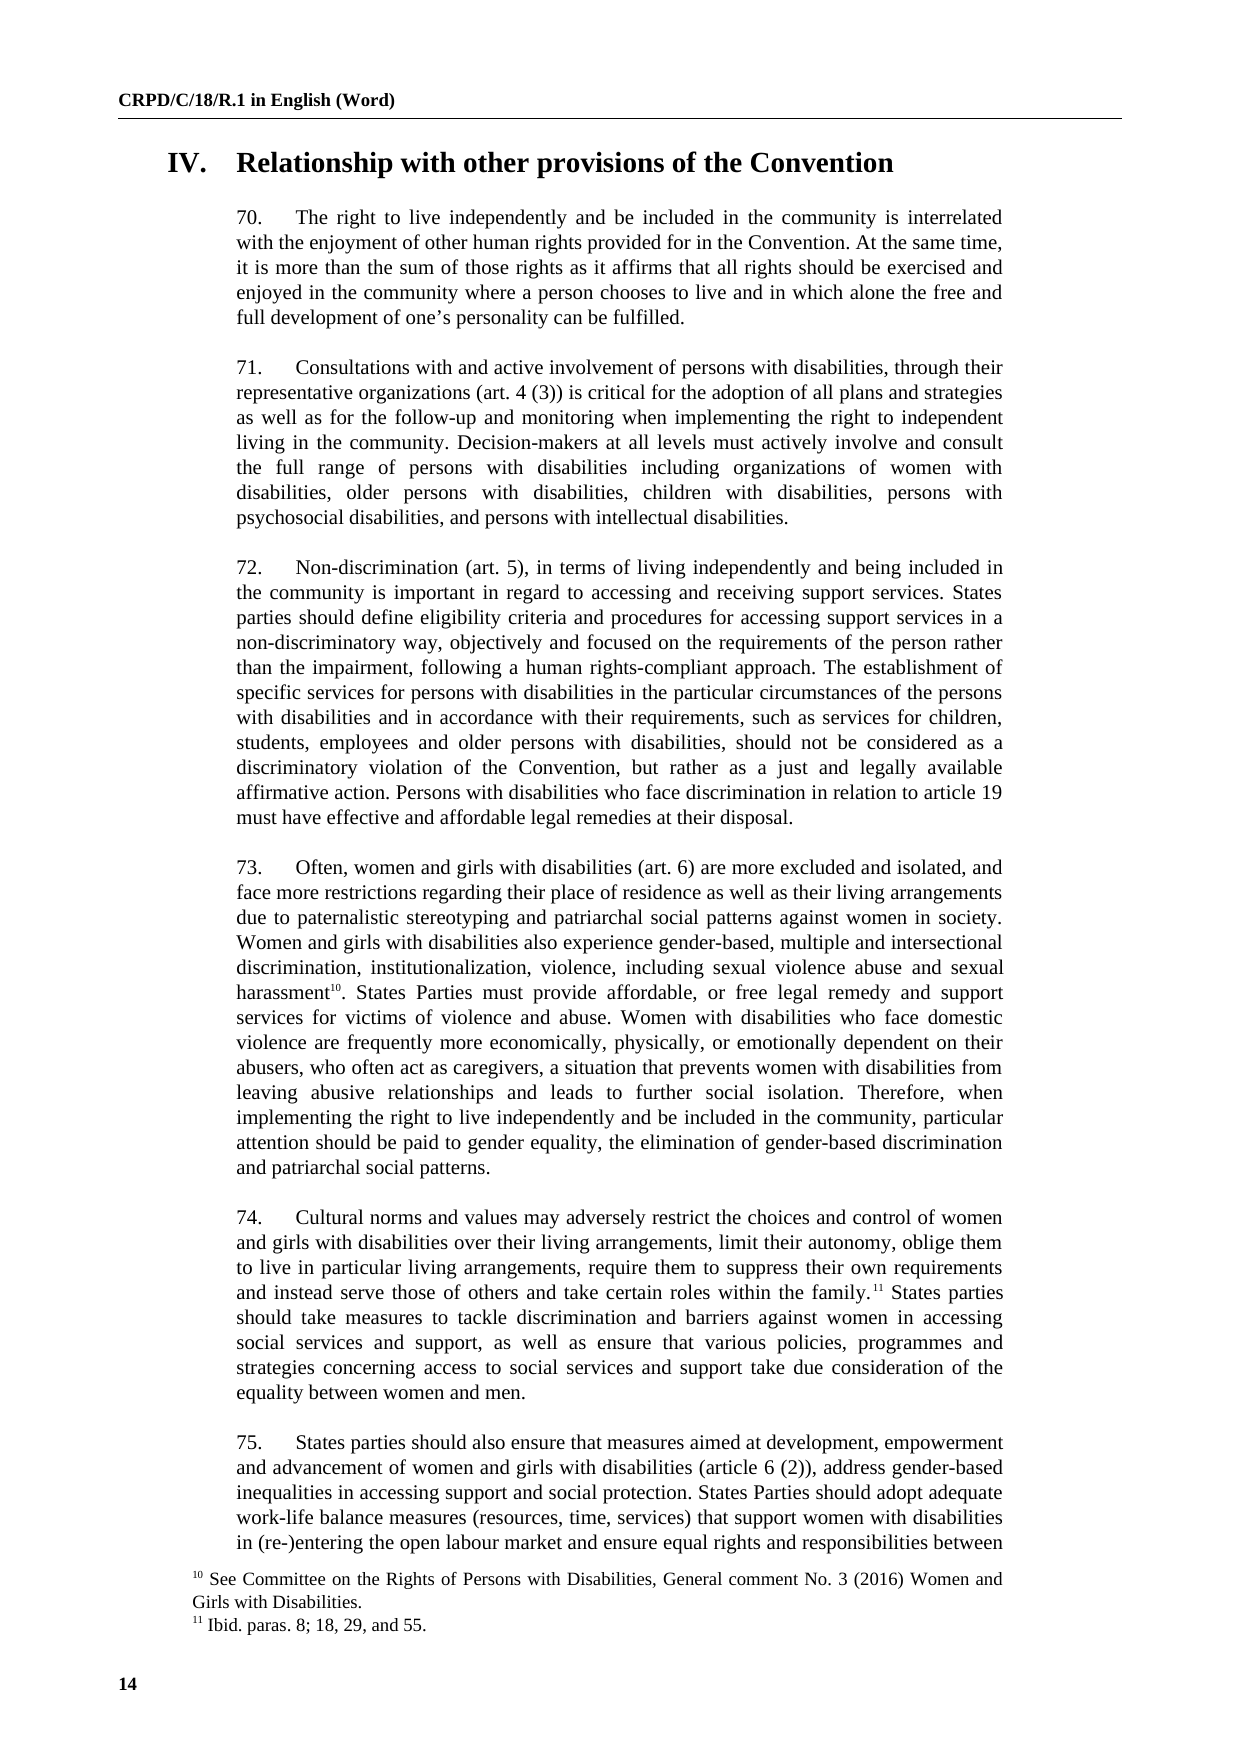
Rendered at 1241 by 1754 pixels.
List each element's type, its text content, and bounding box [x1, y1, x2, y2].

list 74. Cultural norms and values may adversely restrict the choices and control of women and girls with disabilities over their living arrangements, limit their autonomy, oblige them to live in particular living arrangements, require them to suppress their own requirements and instead serve those of others and take certain roles within the family. States parties should take measures to tackle discrimination and barriers against women in accessing social services and support, as well as ensure that various policies, programmes and strategies concerning access to social services and support take due consideration of the equality between women and men. [236, 1204, 1004, 1404]
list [236, 1429, 1004, 1554]
list 71. Consultations with and active involvement of persons with disabilities, through their representative organizations (art. 4 (3)) is critical for the adoption of all plans and strategies as well as for the follow-up and monitoring when implementing the right to independent living in the community. Decision-makers at all levels must actively involve and consult the full range of persons with disabilities including organizations of women with disabilities, older persons with disabilities, children with disabilities, persons with psychosocial disabilities, and persons with intellectual disabilities. [236, 354, 1004, 529]
list 73. Often, women and girls with disabilities (art. 6) are more excluded and isolated, and face more restrictions regarding their place of residence as well as their living arrangements due to paternalistic stereotyping and patriarchal social patterns against women in society. Women and girls with disabilities also experience gender-based, multiple and intersectional discrimination, institutionalization, violence, including sexual violence abuse and sexual harassment. States Parties must provide affordable, or free legal remedy and support services for victims of violence and abuse. Women with disabilities who face domestic violence are frequently more economically, physically, or emotionally dependent on their abusers, who often act as caregivers, a situation that prevents women with disabilities from leaving abusive relationships and leads to further social isolation. Therefore, when implementing the right to live independently and be included in the community, particular attention should be paid to gender equality, the elimination of gender-based discrimination and patriarchal social patterns. [236, 854, 1004, 1179]
list 70. The right to live independently and be included in the community is interrelated with the enjoyment of other human rights provided for in the Convention. At the same time, it is more than the sum of those rights as it affirms that all rights should be exercised and enjoyed in the community where a person chooses to live and in which alone the free and full development of one’s personality can be fulfilled. [236, 204, 1004, 329]
text IV. Relationship with other provisions of the Convention [118, 148, 1004, 179]
list 72. Non-discrimination (art. 5), in terms of living independently and being included in the community is important in regard to accessing and receiving support services. States parties should define eligibility criteria and procedures for accessing support services in a non-discriminatory way, objectively and focused on the requirements of the person rather than the impairment, following a human rights-compliant approach. The establishment of specific services for persons with disabilities in the particular circumstances of the persons with disabilities and in accordance with their requirements, such as services for children, students, employees and older persons with disabilities, should not be considered as a discriminatory violation of the Convention, but rather as a just and legally available affirmative action. Persons with disabilities who face discrimination in relation to article 19 must have effective and affordable legal remedies at their disposal. [236, 554, 1004, 829]
